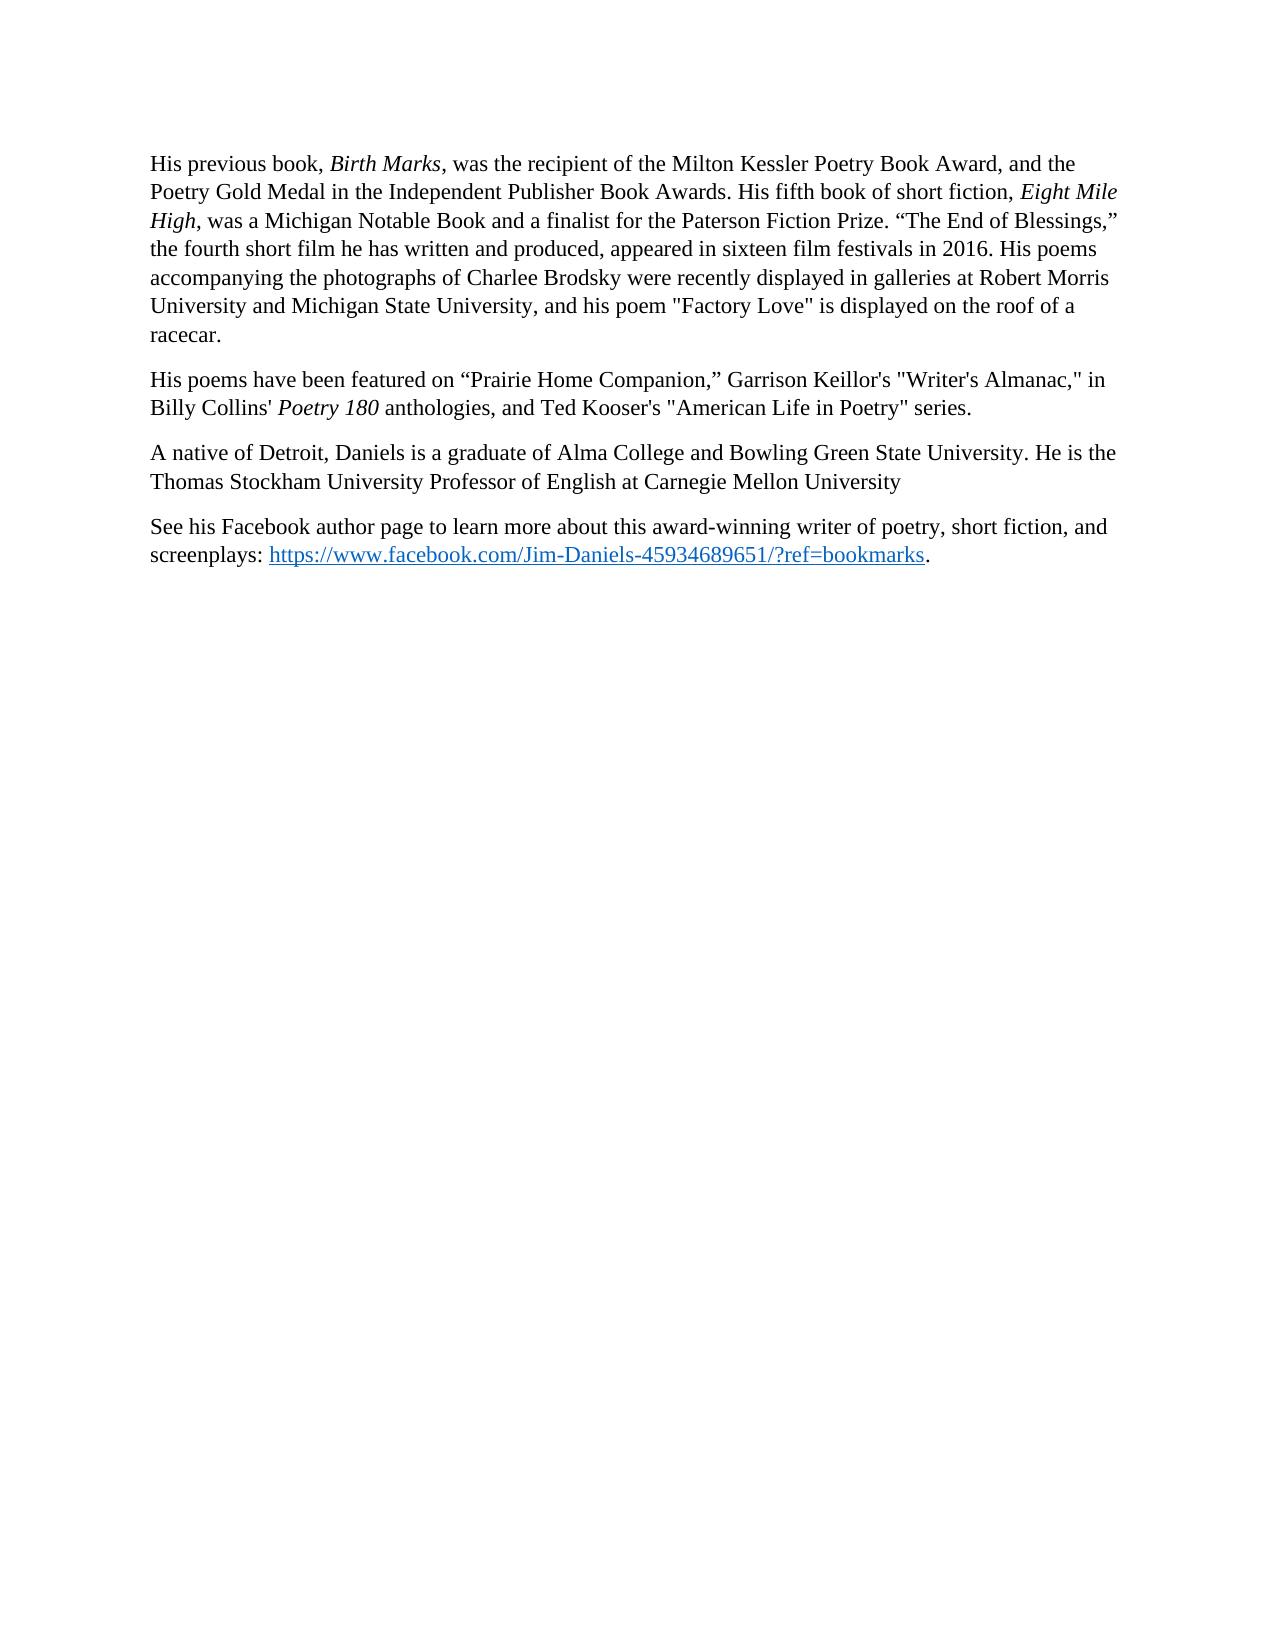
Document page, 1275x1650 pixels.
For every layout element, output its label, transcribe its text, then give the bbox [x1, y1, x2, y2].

text His poems have been featured on “Prairie Home Companion,” Garrison Keillor's "Writer's Almanac," in Billy Collins' Poetry 180 anthologies, and Ted Kooser's "American Life in Poetry" series. [150, 366, 1125, 421]
text His previous book, Birth Marks, was the recipient of the Milton Kessler Poetry Book Award, and the Poetry Gold Medal in the Independent Publisher Book Awards. His fifth book of short fiction, Eight Mile High, was a Michigan Notable Book and a finalist for the Paterson Fiction Prize. “The End of Blessings,” the fourth short film he has written and produced, appeared in sixteen film festivals in 2016. His poems accompanying the photographs of Charlee Brodsky were recently displayed in galleries at Robert Morris University and Michigan State University, and his poem "Factory Love" is displayed on the roof of a racecar. [150, 150, 1125, 347]
text A native of Detroit, Daniels is a graduate of Alma College and Bowling Green State University. He is the Thomas Stockham University Professor of English at Carnegie Mellon University [150, 439, 1125, 494]
text See his Facebook author page to learn more about this award-winning writer of poetry, short fiction, and screenplays: https://www.facebook.com/Jim-Daniels-45934689651/?ref=bookmarks. [150, 513, 1125, 568]
